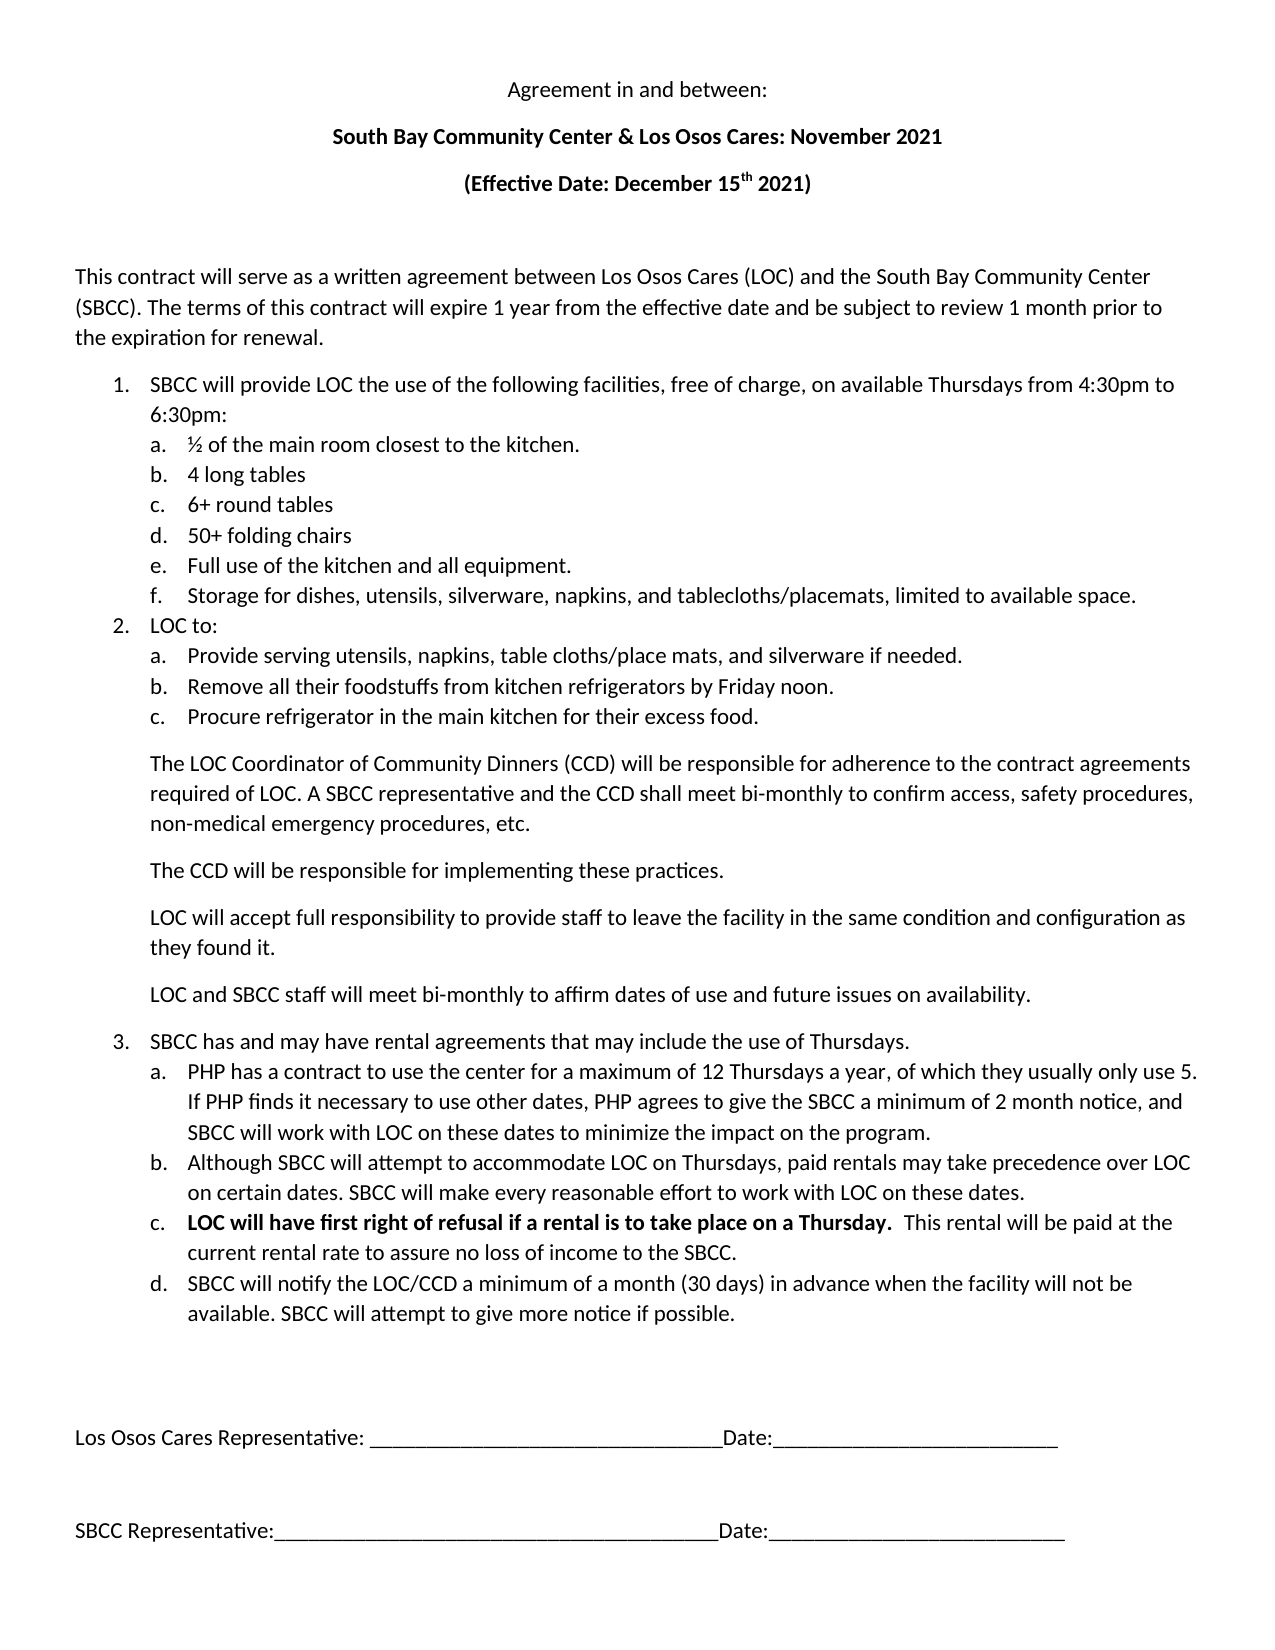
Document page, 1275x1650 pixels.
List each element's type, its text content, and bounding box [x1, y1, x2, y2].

list Storage for dishes, utensils, silverware, napkins, and tablecloths/placemats, limited to available space. [150, 581, 1200, 609]
text Los Osos Cares Representative: _______________________________Date:_________________________ [75, 1423, 1200, 1451]
text The CCD will be responsible for implementing these practices. [75, 856, 1200, 884]
text (Effective Date: December 15th 2021) [75, 169, 1200, 197]
list 50+ folding chairs [150, 521, 1200, 549]
list PHP has a contract to use the center for a maximum of 12 Thursdays a year, of which they usually only use 5. If PHP finds it necessary to use other dates, PHP agrees to give the SBCC a minimum of 2 month notice, and SBCC will work with LOC on these dates to minimize the impact on the program. [150, 1057, 1200, 1146]
list Provide serving utensils, napkins, table cloths/place mats, and silverware if needed. [150, 642, 1200, 670]
list Although SBCC will attempt to accommodate LOC on Thursdays, paid rentals may take precedence over LOC on certain dates. SBCC will make every reasonable effort to work with LOC on these dates. [150, 1148, 1200, 1206]
list ½ of the main room closest to the kitchen. [150, 430, 1200, 458]
list LOC to: [112, 611, 1200, 639]
list SBCC will provide LOC the use of the following facilities, free of charge, on available Thursdays from 4:30pm to 6:30pm: [112, 370, 1200, 428]
text LOC and SBCC staff will meet bi-monthly to affirm dates of use and future issues on availability. [75, 980, 1200, 1008]
text Agreement in and between: [75, 75, 1200, 103]
text SBCC Representative:_______________________________________Date:__________________________ [75, 1517, 1200, 1545]
text This contract will serve as a written agreement between Los Osos Cares (LOC) and the South Bay Community Center (SBCC). The terms of this contract will expire 1 year from the effective date and be subject to review 1 month prior to the expiration for renewal. [75, 262, 1200, 351]
list Full use of the kitchen and all equipment. [150, 551, 1200, 579]
list 6+ round tables [150, 491, 1200, 519]
list SBCC will notify the LOC/CCD a minimum of a month (30 days) in advance when the facility will not be available. SBCC will attempt to give more notice if possible. [150, 1269, 1200, 1327]
list LOC will have first right of refusal if a rental is to take place on a Thursday. This rental will be paid at the current rental rate to assure no loss of income to the SBCC. [150, 1208, 1200, 1267]
text LOC will accept full responsibility to provide staff to leave the facility in the same condition and configuration as they found it. [150, 903, 1200, 961]
list Remove all their foodstuffs from kitchen refrigerators by Friday noon. [150, 672, 1200, 700]
list 4 long tables [150, 460, 1200, 488]
list Procure refrigerator in the main kitchen for their excess food. [150, 702, 1200, 730]
text The LOC Coordinator of Community Dinners (CCD) will be responsible for adherence to the contract agreements required of LOC. A SBCC representative and the CCD shall meet bi-monthly to confirm access, safety procedures, non-medical emergency procedures, etc. [150, 749, 1200, 837]
list SBCC has and may have rental agreements that may include the use of Thursdays. [112, 1027, 1200, 1055]
text South Bay Community Center & Los Osos Cares: November 2021 [75, 122, 1200, 150]
